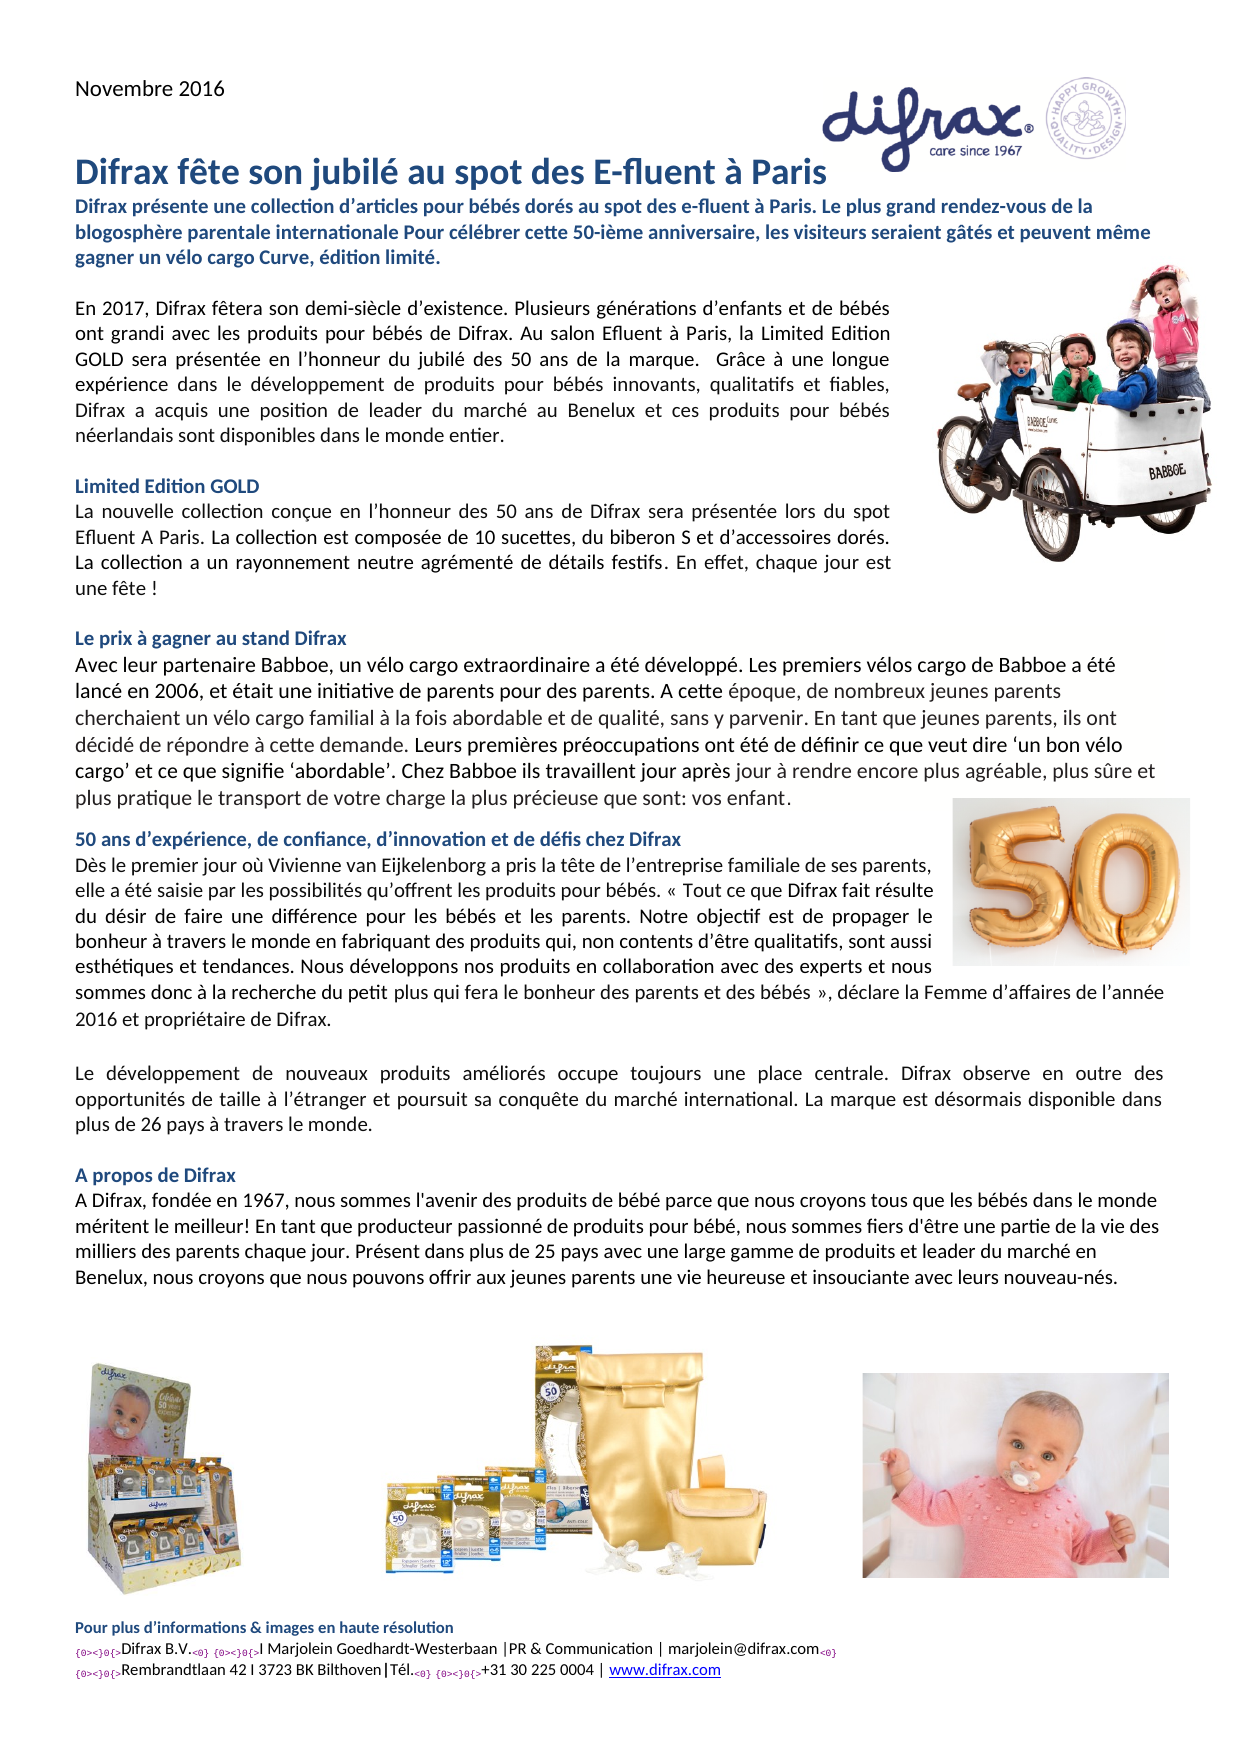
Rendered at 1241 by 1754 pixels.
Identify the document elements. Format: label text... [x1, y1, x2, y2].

text Difrax fête son jubilé au spot des E-fluent à Paris [75, 148, 1165, 193]
text Difrax présente une collection d’articles pour bébés dorés au spot des e-fluent à Paris. Le plus grand rendez-vous de la blogosphère parentale internationale Pour célébrer cette 50-ième anniversaire, les visiteurs seraient gâtés et peuvent même gagner un vélo cargo Curve, édition limité. [75, 193, 1165, 270]
text A propos de Difrax A Difrax, fondée en 1967, nous sommes l'avenir des produits de bébé parce que nous croyons tous que les bébés dans le monde méritent le meilleur! En tant que producteur passionné de produits pour bébé, nous sommes fiers d'être une partie de la vie des milliers des parents chaque jour. Présent dans plus de 25 pays avec une large gamme de produits et leader du marché en Benelux, nous croyons que nous pouvons offrir aux jeunes parents une vie heureuse et insouciante avec leurs nouveau-nés. [75, 1162, 1165, 1289]
picture [822, 77, 1126, 148]
picture [340, 1294, 822, 1614]
picture [81, 1357, 246, 1596]
text Le développement de nouveaux produits améliorés occupe toujours une place centrale. Difrax observe en outre des opportunités de taille à l’étranger et poursuit sa conquête du marché international. La marque est désormais disponible dans plus de 26 pays à travers le monde. [75, 1061, 1165, 1137]
text Le prix à gagner au stand Difrax Avec leur partenaire Babboe, un vélo cargo extraordinaire a été développé. Les premiers vélos cargo de Babboe a été lancé en 2006, et était une initiative de parents pour des parents. A cette époque, de nombreux jeunes parents cherchaient un vélo cargo familial à la fois abordable et de qualité, sans y parvenir. En tant que jeunes parents, ils ont décidé de répondre à cette demande. Leurs premières préoccupations ont été de définir ce que veut dire ‘un bon vélo cargo’ et ce que signifie ‘abordable’. Chez Babboe ils travaillent jour après jour à rendre encore plus agréable, plus sûre et plus pratique le transport de votre charge la plus précieuse que sont: vos enfant. [75, 626, 1165, 811]
picture [910, 256, 1221, 574]
text Limited Edition GOLD [75, 473, 910, 498]
text La nouvelle collection conçue en l’honneur des 50 ans de Difrax sera présentée lors du spot Efluent A Paris. La collection est composée de 10 sucettes, du biberon S et d’accessoires dorés. La collection a un rayonnement neutre agrémenté de détails festifs. En effet, chaque jour est une fête ! [75, 498, 1165, 600]
text 50 ans d’expérience, de confiance, d’innovation et de défis chez Difrax [75, 827, 952, 852]
picture [952, 798, 1191, 966]
picture [862, 1373, 1169, 1578]
text Dès le premier jour où Vivienne van Eijkelenborg a pris la tête de l’entreprise familiale de ses parents, elle a été saisie par les possibilités qu’offrent les produits pour bébés. « Tout ce que Difrax fait résulte du désir de faire une différence pour les bébés et les parents. Notre objectif est de propager le bonheur à travers le monde en fabriquant des produits qui, non contents d’être qualitatifs, sont aussi esthétiques et tendances. Nous développons nos produits en collaboration avec des experts et nous sommes donc à la recherche du petit plus qui fera le bonheur des parents et des bébés », déclare la Femme d’affaires de l’année 2016 et propriétaire de Difrax. [75, 852, 1165, 1032]
text En 2017, Difrax fêtera son demi-siècle d’existence. Plusieurs générations d’enfants et de bébés ont grandi avec les produits pour bébés de Difrax. Au salon Efluent à Paris, la Limited Edition GOLD sera présentée en l’honneur du jubilé des 50 ans de la marque. Grâce à une longue expérience dans le développement de produits pour bébés innovants, qualitatifs et fiables, Difrax a acquis une position de leader du marché au Benelux et ces produits pour bébés néerlandais sont disponibles dans le monde entier. [75, 295, 910, 448]
